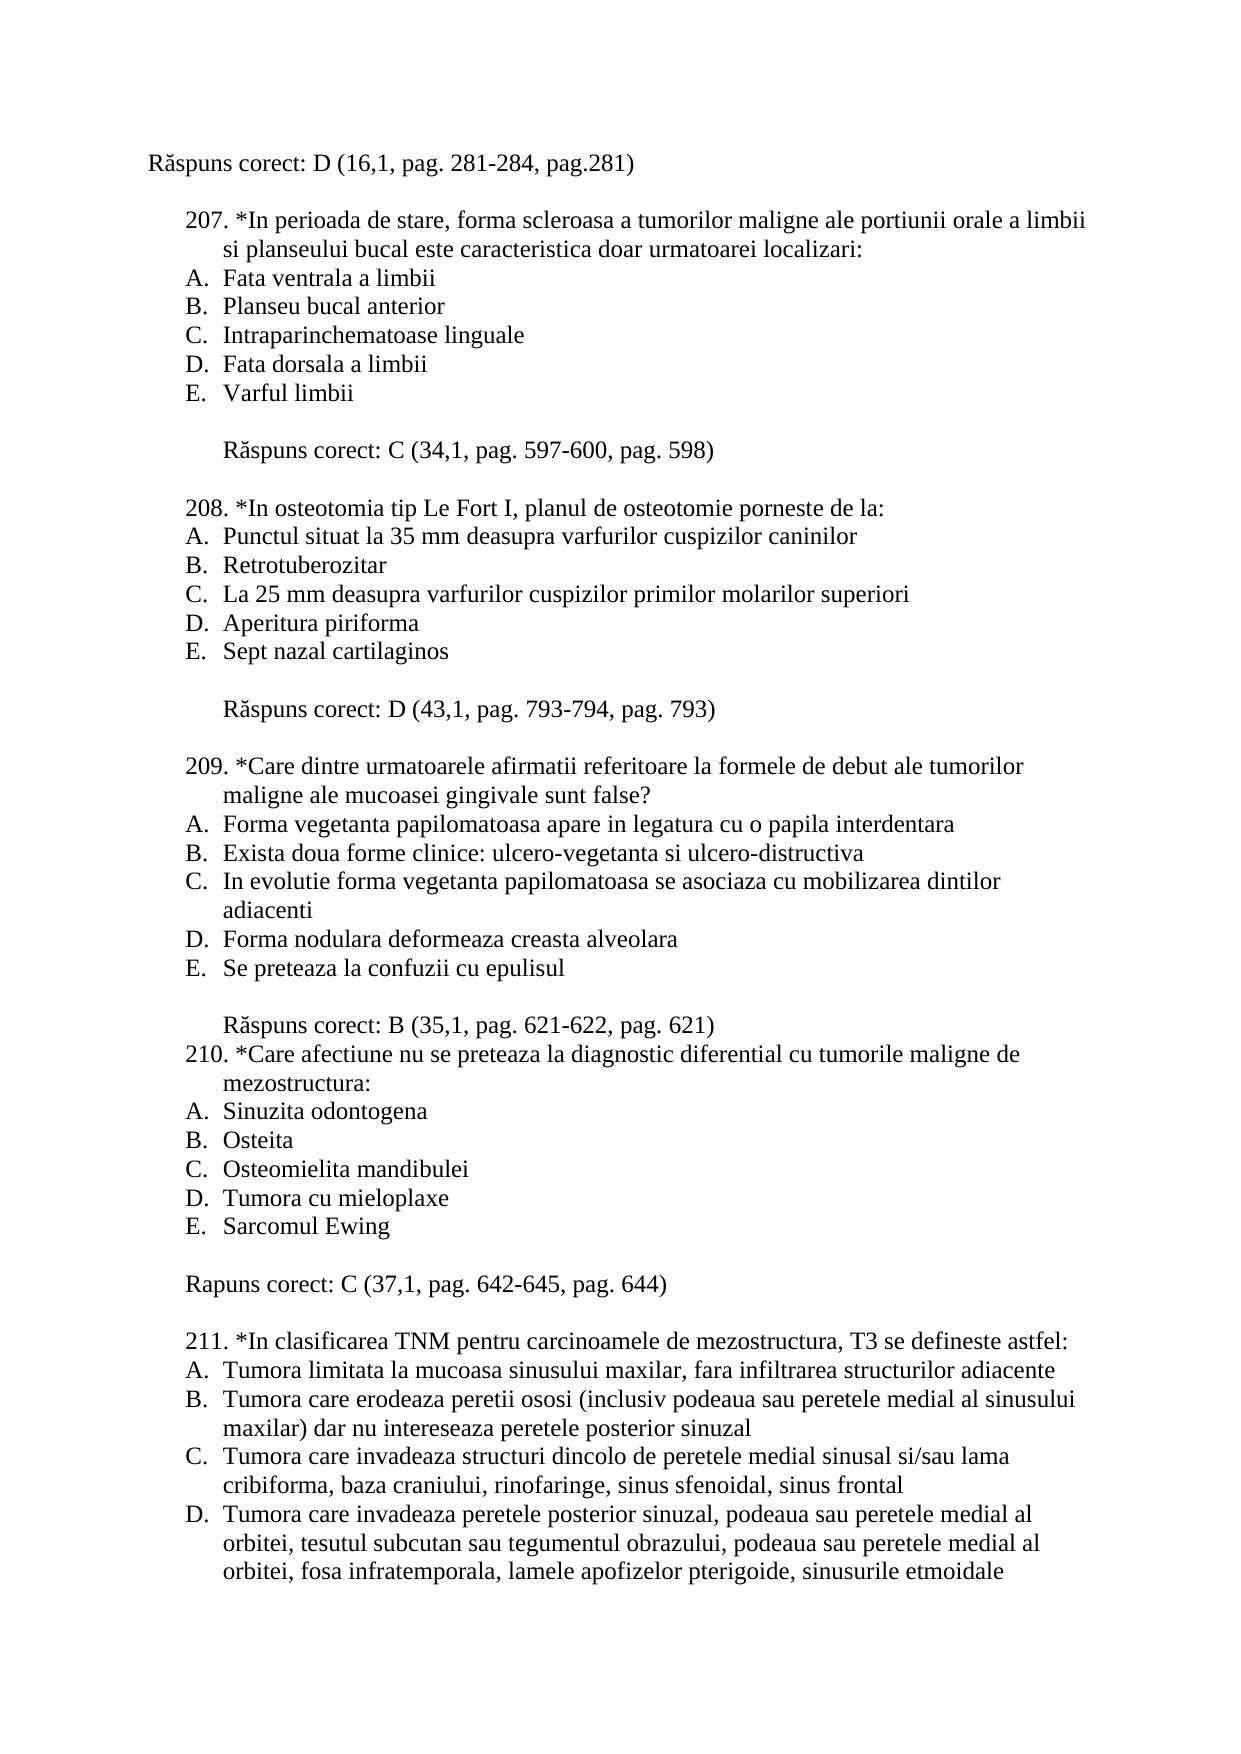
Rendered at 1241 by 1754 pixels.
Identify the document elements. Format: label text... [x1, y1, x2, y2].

text Rapuns corect: C (37,1, pag. 642-645, pag. 644) [185, 1269, 1093, 1298]
list Osteomielita mandibulei [185, 1154, 1093, 1183]
text Răspuns corect: B (35,1, pag. 621-622, pag. 621) [223, 1010, 1093, 1039]
list *In osteotomia tip Le Fort I, planul de osteotomie porneste de la: [185, 493, 1093, 521]
list Punctul situat la 35 mm deasupra varfurilor cuspizilor caninilor [185, 521, 1093, 550]
list Se preteaza la confuzii cu epulisul [185, 953, 1093, 981]
list *Care afectiune nu se preteaza la diagnostic diferential cu tumorile maligne de mezostructura: [185, 1039, 1093, 1096]
list Fata dorsala a limbii [185, 349, 1093, 378]
list Tumora care erodeaza peretii ososi (inclusiv podeaua sau peretele medial al sinusului maxilar) dar nu intereseaza peretele posterior sinuzal [185, 1384, 1093, 1441]
list Varful limbii [185, 378, 1093, 406]
list Osteita [185, 1125, 1093, 1154]
list Sinuzita odontogena [185, 1096, 1093, 1125]
text Răspuns corect: C (34,1, pag. 597-600, pag. 598) [223, 435, 1093, 464]
list Sarcomul Ewing [185, 1211, 1093, 1240]
list Retrotuberozitar [185, 550, 1093, 579]
list In evolutie forma vegetanta papilomatoasa se asociaza cu mobilizarea dintilor adiacenti [185, 866, 1093, 924]
list Forma nodulara deformeaza creasta alveolara [185, 924, 1093, 953]
list Tumora care invadeaza structuri dincolo de peretele medial sinusal si/sau lama cribiforma, baza craniului, rinofaringe, sinus sfenoidal, sinus frontal [185, 1441, 1093, 1499]
list Planseu bucal anterior [185, 291, 1093, 320]
list Tumora cu mieloplaxe [185, 1183, 1093, 1211]
list Forma vegetanta papilomatoasa apare in legatura cu o papila interdentara [185, 809, 1093, 838]
list *In perioada de stare, forma scleroasa a tumorilor maligne ale portiunii orale a limbii si planseului bucal este caracteristica doar urmatoarei localizari: [185, 205, 1093, 263]
list Intraparinchematoase linguale [185, 320, 1093, 349]
list Tumora care invadeaza peretele posterior sinuzal, podeaua sau peretele medial al orbitei, tesutul subcutan sau tegumentul obrazului, podeaua sau peretele medial al orbitei, fosa infratemporala, lamele apofizelor pterigoide, sinusurile etmoidale [185, 1499, 1093, 1585]
list *In clasificarea TNM pentru carcinoamele de mezostructura, T3 se defineste astfel: [185, 1326, 1093, 1355]
list Aperitura piriforma [185, 608, 1093, 636]
list Tumora limitata la mucoasa sinusului maxilar, fara infiltrarea structurilor adiacente [185, 1355, 1093, 1384]
text Răspuns corect: D (43,1, pag. 793-794, pag. 793) [223, 694, 1093, 723]
text Răspuns corect: D (16,1, pag. 281-284, pag.281) [148, 148, 1093, 176]
list Fata ventrala a limbii [185, 263, 1093, 291]
list La 25 mm deasupra varfurilor cuspizilor primilor molarilor superiori [185, 579, 1093, 608]
list Sept nazal cartilaginos [185, 636, 1093, 665]
list Exista doua forme clinice: ulcero-vegetanta si ulcero-distructiva [185, 838, 1093, 866]
list *Care dintre urmatoarele afirmatii referitoare la formele de debut ale tumorilor maligne ale mucoasei gingivale sunt false? [185, 751, 1093, 809]
